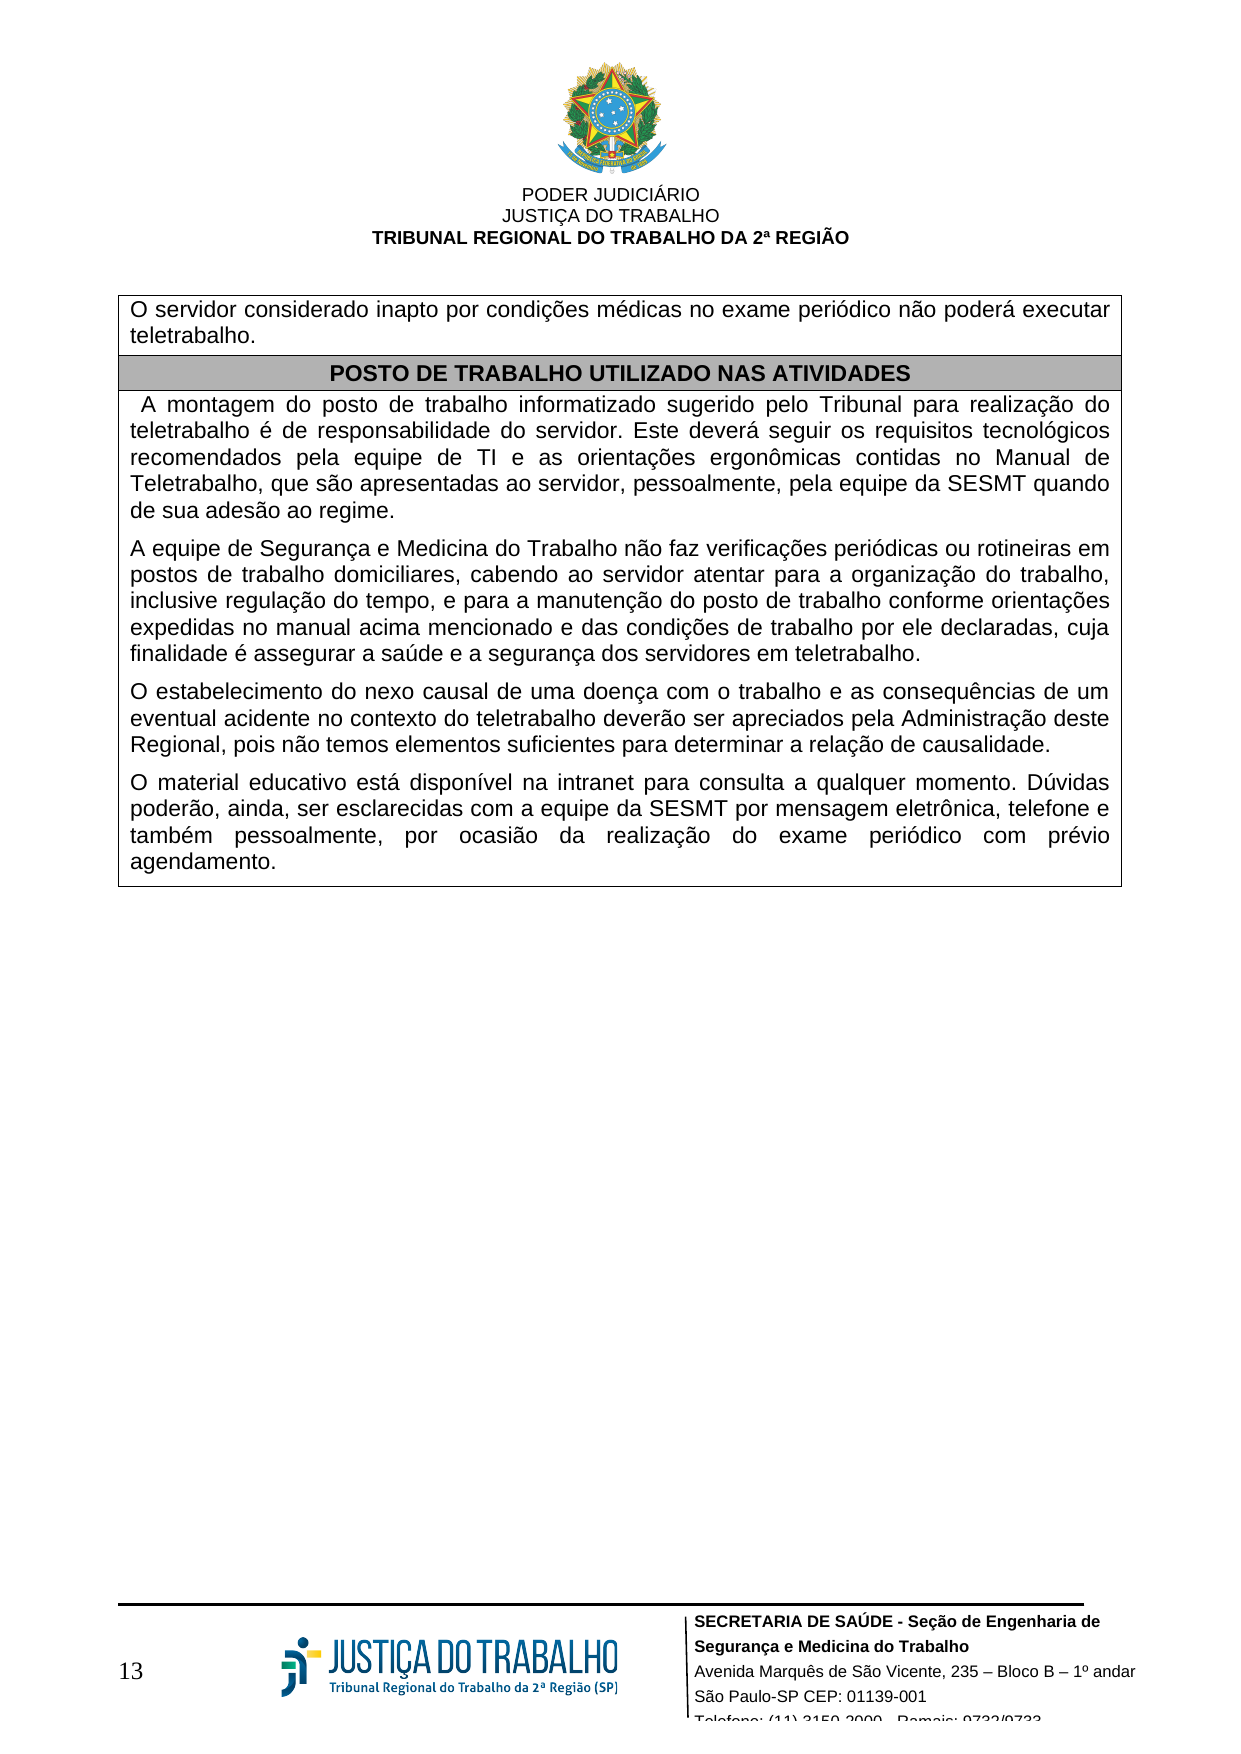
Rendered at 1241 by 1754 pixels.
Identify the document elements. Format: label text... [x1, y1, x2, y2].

table_cell POSTO DE TRABALHO UTILIZADO NAS ATIVIDADES [119, 356, 1121, 390]
table_cell A montagem do posto de trabalho informatizado sugerido pelo Tribunal para realização do teletrabalho é de responsabilidade do servidor. Este deverá seguir os requisitos tecnológicos recomendados pela equipe de TI e as orientações ergonômicas contidas no Manual de Teletrabalho, que são apresentadas ao servidor, pessoalmente, pela equipe da SESMT quando de sua adesão ao regime. A equipe de Segurança e Medicina do Trabalho não faz verificações periódicas ou rotineiras em postos de trabalho domiciliares, cabendo ao servidor atentar para a organização do trabalho, inclusive regulação do tempo, e para a manutenção do posto de trabalho conforme orientações expedidas no manual acima mencionado e das condições de trabalho por ele declaradas, cuja finalidade é assegurar a saúde e a segurança dos servidores em teletrabalho. O estabelecimento do nexo causal de uma doença com o trabalho e as consequências de um eventual acidente no contexto do teletrabalho deverão ser apreciados pela Administração deste Regional, pois não temos elementos suficientes para determinar a relação de causalidade. O material educativo está disponível na intranet para consulta a qualquer momento. Dúvidas poderão, ainda, ser esclarecidas com a equipe da SESMT por mensagem eletrônica, telefone e também pessoalmente, por ocasião da realização do exame periódico com prévio agendamento. [119, 391, 1121, 886]
picture [557, 62, 667, 174]
picture [281, 1637, 618, 1697]
